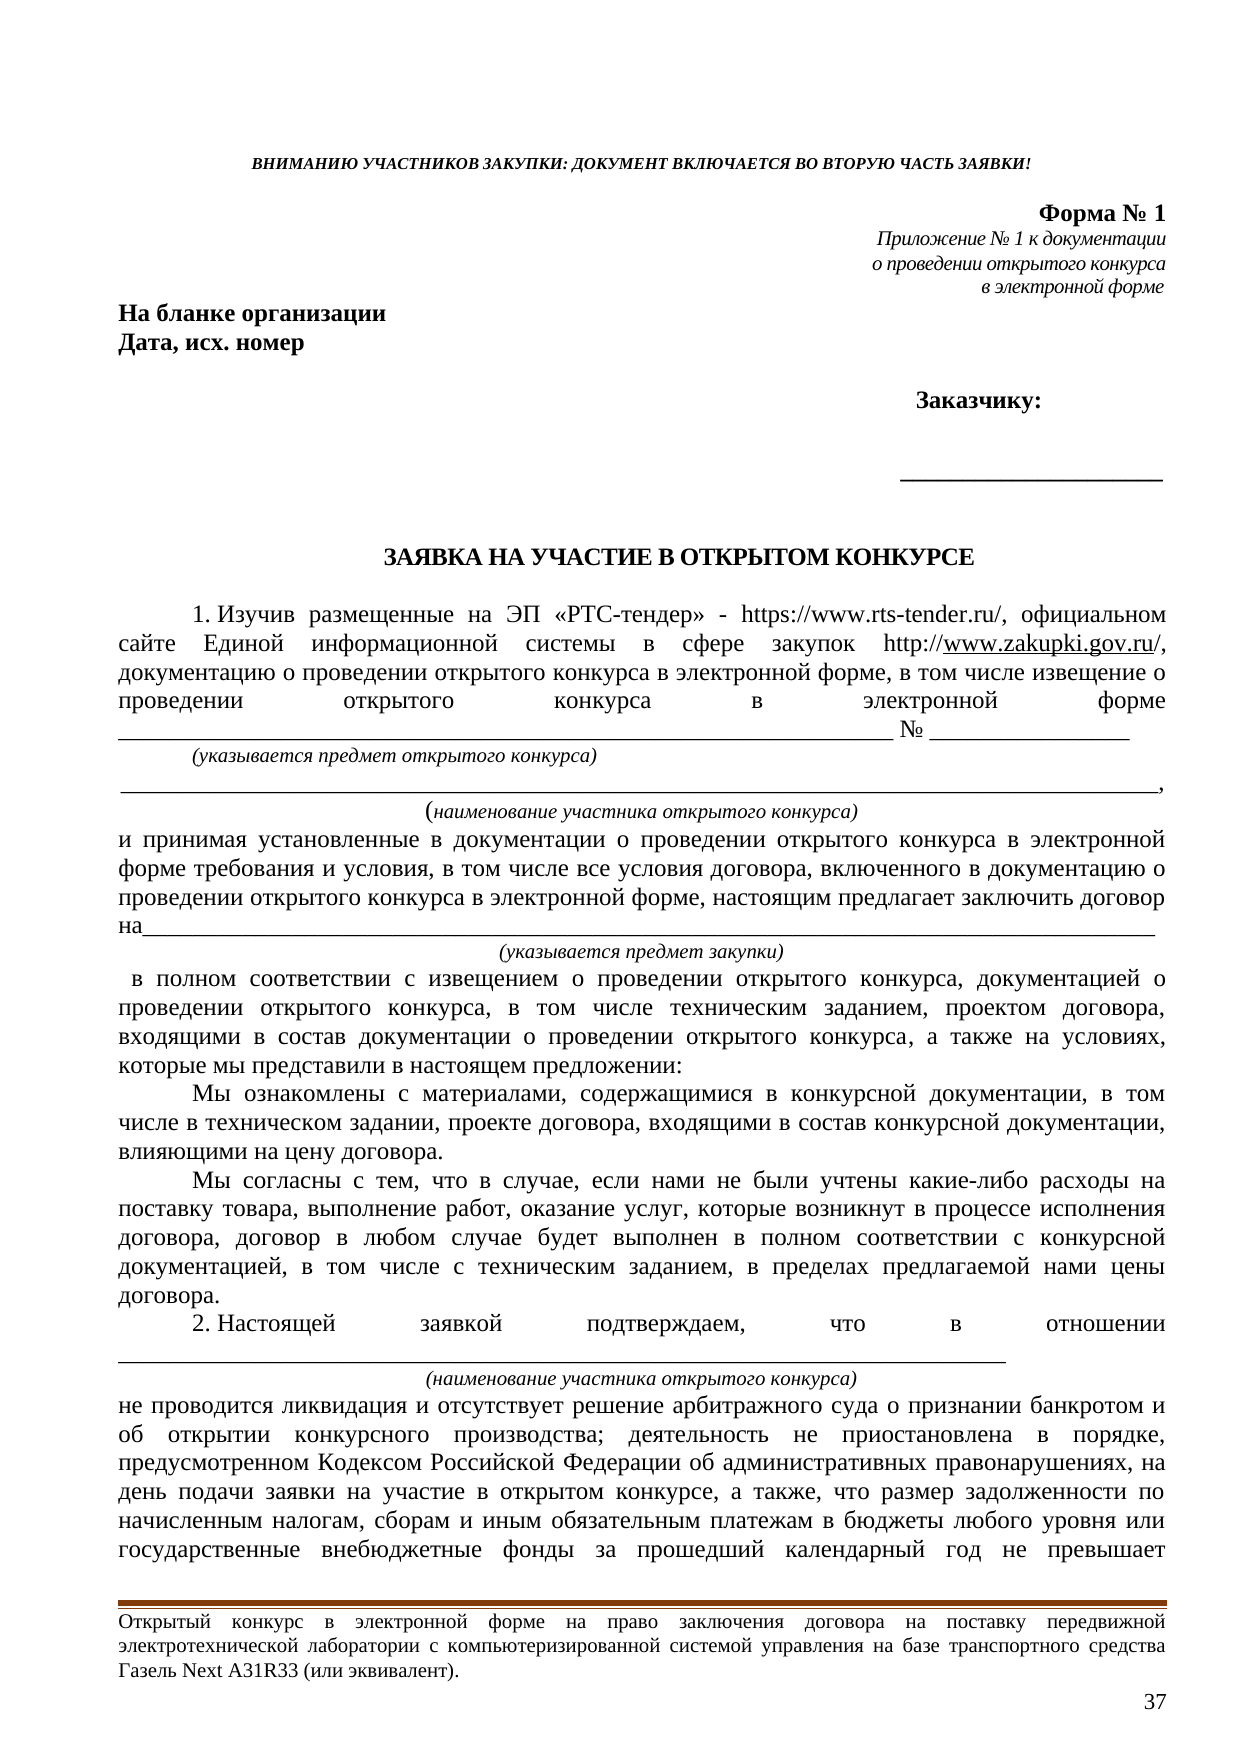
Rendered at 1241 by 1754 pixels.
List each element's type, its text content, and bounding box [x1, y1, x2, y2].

text Форма № 1 [118, 198, 1167, 226]
text в полном соответствии с извещением о проведении открытого конкурса, документацией о проведении открытого конкурса, в том числе техническим заданием, проектом договора, входящими в состав документации о проведении открытого конкурса, а также на условиях, которые мы представили в настоящем предложении: [118, 963, 1167, 1078]
text (указывается предмет открытого конкурса) [118, 743, 1167, 767]
text в электронной форме [679, 274, 1167, 298]
text Мы согласны с тем, что в случае, если нами не были учтены какие-либо расходы на поставку товара, выполнение работ, оказание услуг, которые возникнут в процессе исполнения договора, договор в любом случае будет выполнен в полном соответствии с конкурсной документацией, в том числе с техническим заданием, в пределах предлагаемой нами цены договора. [118, 1165, 1167, 1308]
text На бланке организации [118, 298, 1167, 327]
text о проведении открытого конкурса [679, 250, 1167, 274]
text (наименование участника открытого конкурса) [118, 1366, 1167, 1390]
text и принимая установленные в документации о проведении открытого конкурса в электронной форме требования и условия, в том числе все условия договора, включенного в документацию о проведении открытого конкурса в электронной форме, настоящим предлагает заключить договор на_________________________________________________________________________________ [118, 824, 1167, 939]
text ВНИМАНИЮ УЧАСТНИКОВ ЗАКУПКИ: ДОКУМЕНТ ВКЛЮЧАЕТСЯ ВО ВТОРУЮ ЧАСТЬ ЗАЯВКИ! [118, 153, 1167, 173]
text ___________________________________________________________________________________, (наименование участника открытого конкурса) [118, 767, 1167, 824]
text _____________________ [118, 429, 1167, 484]
text Мы ознакомлены с материалами, содержащимися в конкурсной документации, в том числе в техническом задании, проекте договора, входящими в состав конкурсной документации, влияющими на цену договора. [118, 1078, 1167, 1165]
text 2. Настоящей заявкой подтверждаем, что в отношении _______________________________________________________________________ [118, 1308, 1167, 1366]
text 1. Изучив размещенные на ЭП «РТС-тендер» - https://www.rts-tender.ru/, официальном сайте Единой информационной системы в сфере закупок http://www.zakupki.gov.ru/, документацию о проведении открытого конкурса в электронной форме, в том числе извещение о проведении открытого конкурса в электронной форме ______________________________________________________________ № ________________ [118, 599, 1167, 743]
text Дата, исх. номер [118, 327, 1167, 356]
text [118, 1390, 1167, 1562]
text (указывается предмет закупки) [118, 939, 1167, 963]
text ЗАЯВКА НА УЧАСТИЕ В ОТКРЫТОМ КОНКУРСЕ [118, 542, 1167, 570]
text Приложение № 1 к документации [679, 226, 1167, 250]
text Заказчику: [118, 385, 1167, 413]
